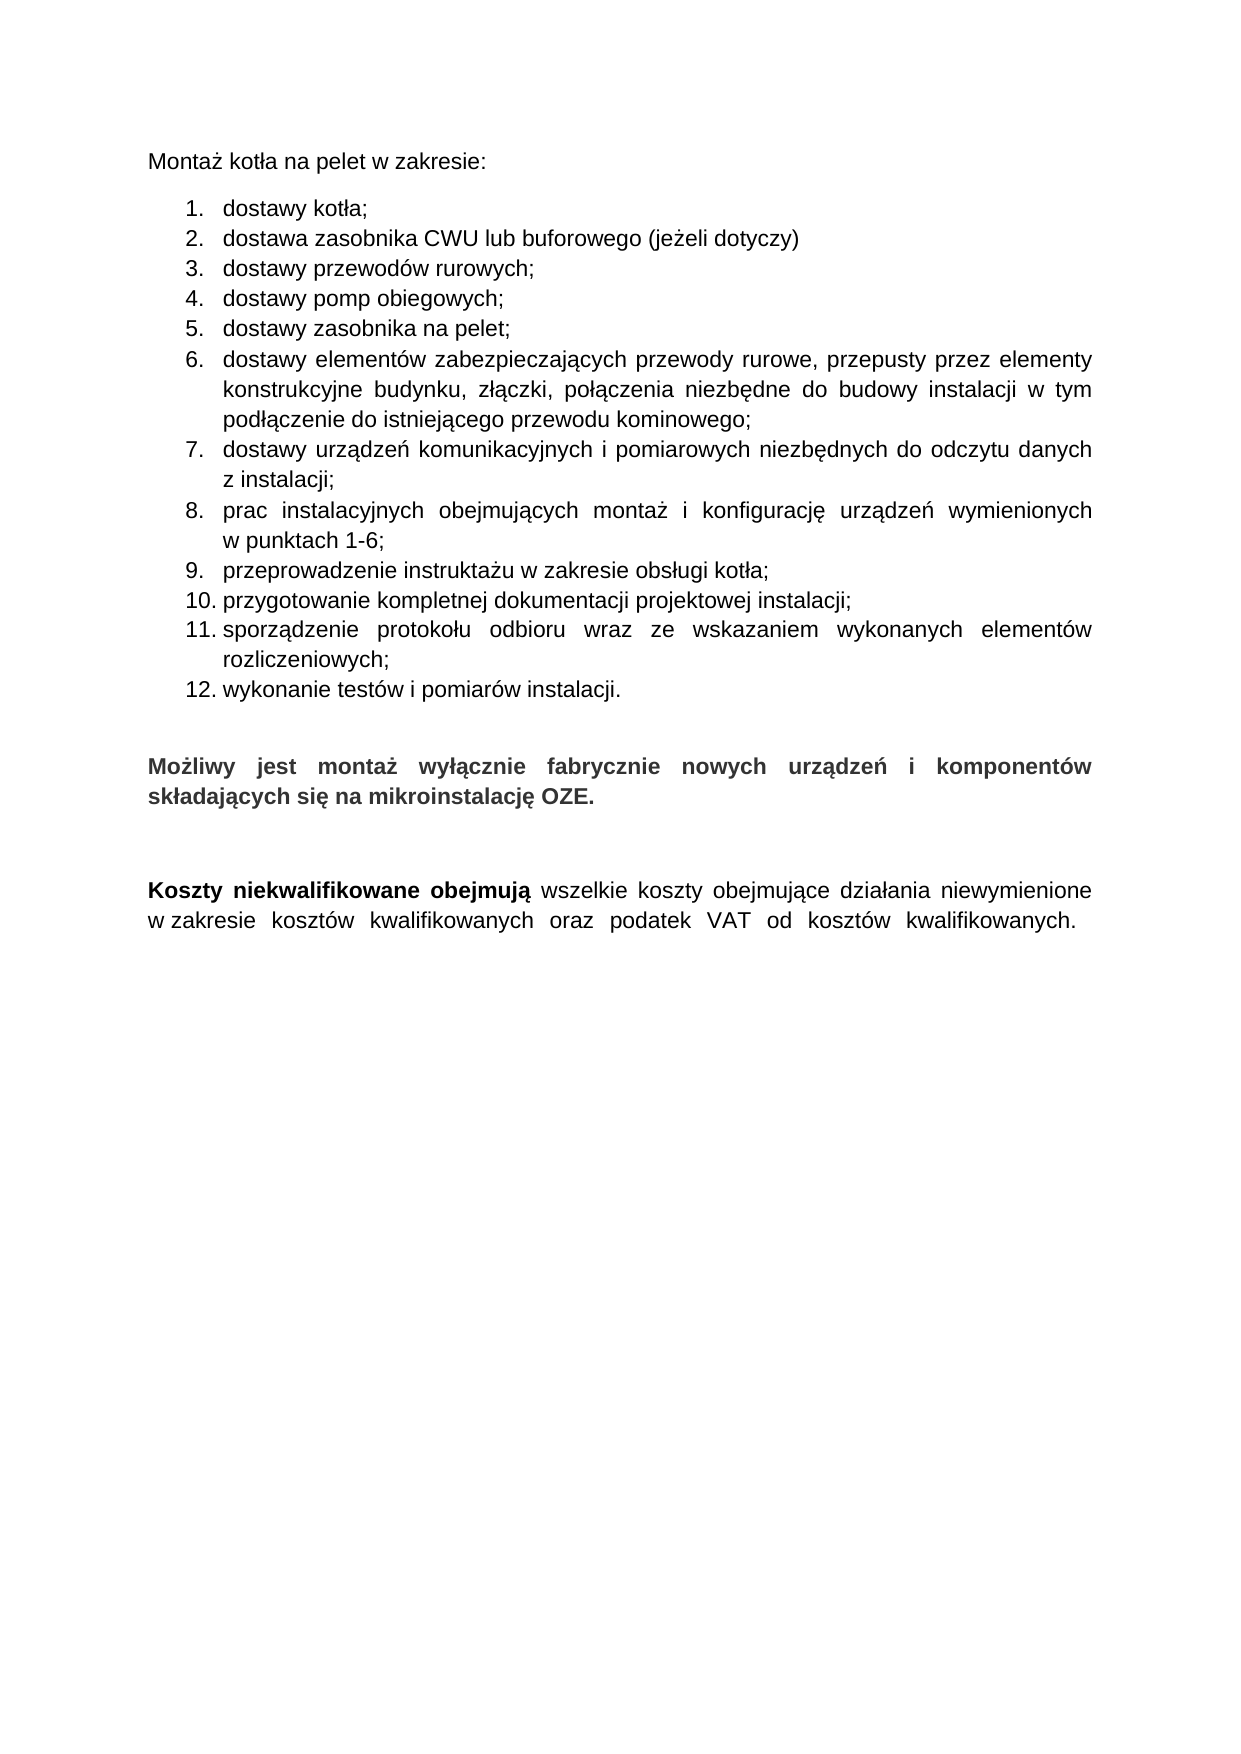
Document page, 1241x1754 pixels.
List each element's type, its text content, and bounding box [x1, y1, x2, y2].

list wykonanie testów i pomiarów instalacji. [185, 676, 1093, 702]
list dostawy elementów zabezpieczających przewody rurowe, przepusty przez elementy konstrukcyjne budynku, złączki, połączenia niezbędne do budowy instalacji w tym podłączenie do istniejącego przewodu kominowego; [185, 346, 1093, 432]
list dostawa zasobnika CWU lub buforowego (jeżeli dotyczy) [185, 225, 1093, 251]
list przygotowanie kompletnej dokumentacji projektowej instalacji; [185, 587, 1093, 613]
list przeprowadzenie instruktażu w zakresie obsługi kotła; [185, 557, 1093, 583]
text Możliwy jest montaż wyłącznie fabrycznie nowych urządzeń i komponentów składających się na mikroinstalację OZE. [148, 779, 1093, 810]
list dostawy urządzeń komunikacyjnych i pomiarowych niezbędnych do odczytu danych z instalacji; [185, 436, 1093, 493]
list dostawy pomp obiegowych; [185, 285, 1093, 311]
list prac instalacyjnych obejmujących montaż i konfigurację urządzeń wymienionych w punktach 1-6; [185, 497, 1093, 553]
list dostawy przewodów rurowych; [185, 255, 1093, 281]
text Koszty niekwalifikowane obejmują wszelkie koszty obejmujące działania niewymienione w zakresie kosztów kwalifikowanych oraz podatek VAT od kosztów kwalifikowanych. [148, 877, 1093, 966]
list sporządzenie protokołu odbioru wraz ze wskazaniem wykonanych elementów rozliczeniowych; [185, 616, 1093, 672]
list dostawy kotła; [185, 194, 1093, 221]
text Montaż kotła na pelet w zakresie: [148, 148, 1093, 174]
list dostawy zasobnika na pelet; [185, 315, 1093, 342]
